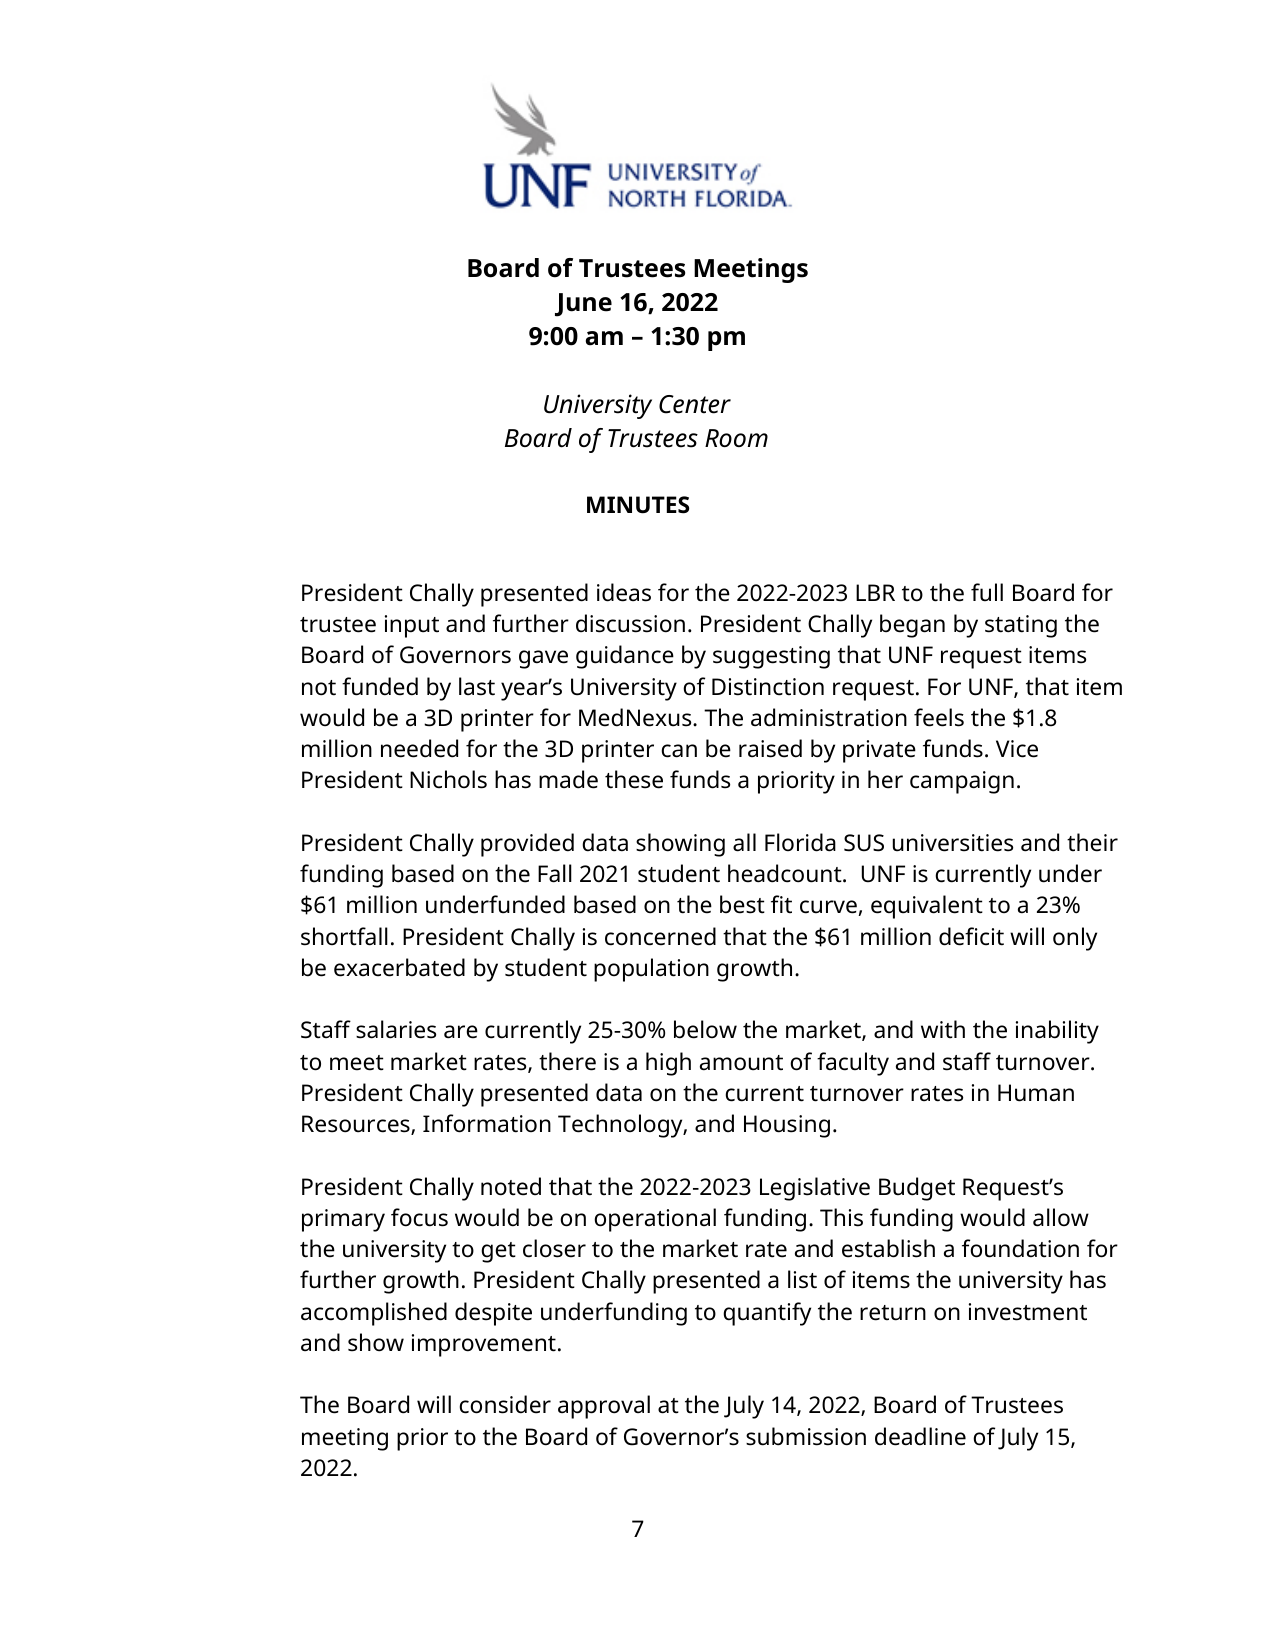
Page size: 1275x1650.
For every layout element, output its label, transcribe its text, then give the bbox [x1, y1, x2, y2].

text President Chally presented ideas for the 2022-2023 LBR to the full Board for trustee input and further discussion. President Chally began by stating the Board of Governors gave guidance by suggesting that UNF request items not funded by last year’s University of Distinction request. For UNF, that item would be a 3D printer for MedNexus. The administration feels the $1.8 million needed for the 3D printer can be raised by private funds. Vice President Nichols has made these funds a priority in her campaign. [300, 577, 1125, 795]
picture [468, 75, 807, 219]
text Staff salaries are currently 25-30% below the market, and with the inability to meet market rates, there is a high amount of faculty and staff turnover. President Chally presented data on the current turnover rates in Human Resources, Information Technology, and Housing. [300, 1014, 1125, 1139]
text The Board will consider approval at the July 14, 2022, Board of Trustees meeting prior to the Board of Governor’s submission deadline of July 15, 2022. [150, 1389, 1125, 1483]
text President Chally noted that the 2022-2023 Legislative Budget Request’s primary focus would be on operational funding. This funding would allow the university to get closer to the market rate and establish a foundation for further growth. President Chally presented a list of items the university has accomplished despite underfunding to quantify the return on investment and show improvement. [300, 1170, 1125, 1358]
text President Chally provided data showing all Florida SUS universities and their funding based on the Fall 2021 student headcount. UNF is currently under $61 million underfunded based on the best fit curve, equivalent to a 23% shortfall. President Chally is concerned that the $61 million deficit will only be exacerbated by student population growth. [300, 827, 1125, 983]
